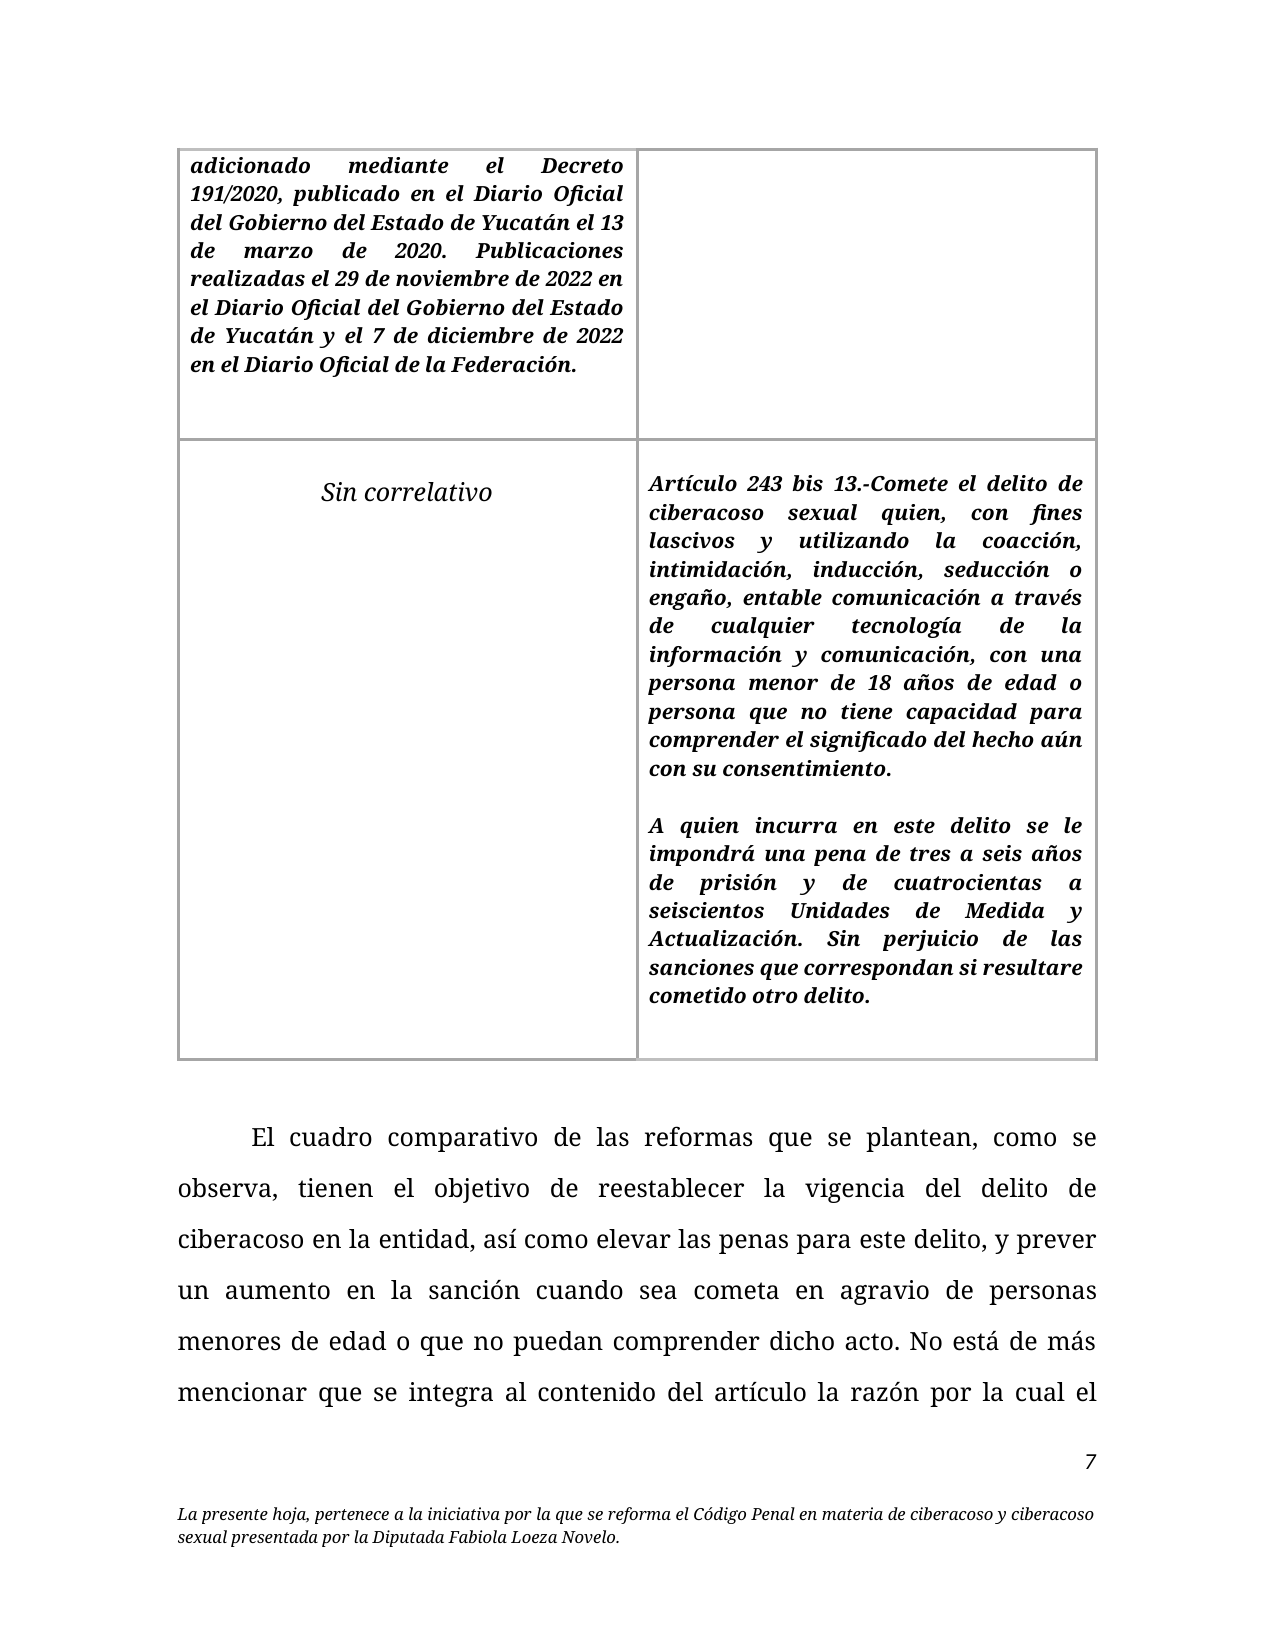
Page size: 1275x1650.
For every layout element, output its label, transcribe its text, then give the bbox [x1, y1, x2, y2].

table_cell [639, 151, 1095, 438]
table_cell Sin correlativo [180, 441, 636, 1058]
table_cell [180, 151, 636, 438]
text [177, 1120, 1098, 1409]
table_cell Artículo 243 bis 13.-Comete el delito de ciberacoso sexual quien, con fines lascivos y utilizando la coacción, intimidación, inducción, seducción o engaño, entable comunicación a través de cualquier tecnología de la información y comunicación, con una persona menor de 18 años de edad o persona que no tiene capacidad para comprender el significado del hecho aún con su consentimiento. A quien incurra en este delito se le impondrá una pena de tres a seis años de prisión y de cuatrocientas a seiscientos Unidades de Medida y Actualización. Sin perjuicio de las sanciones que correspondan si resultare cometido otro delito. [639, 441, 1095, 1058]
